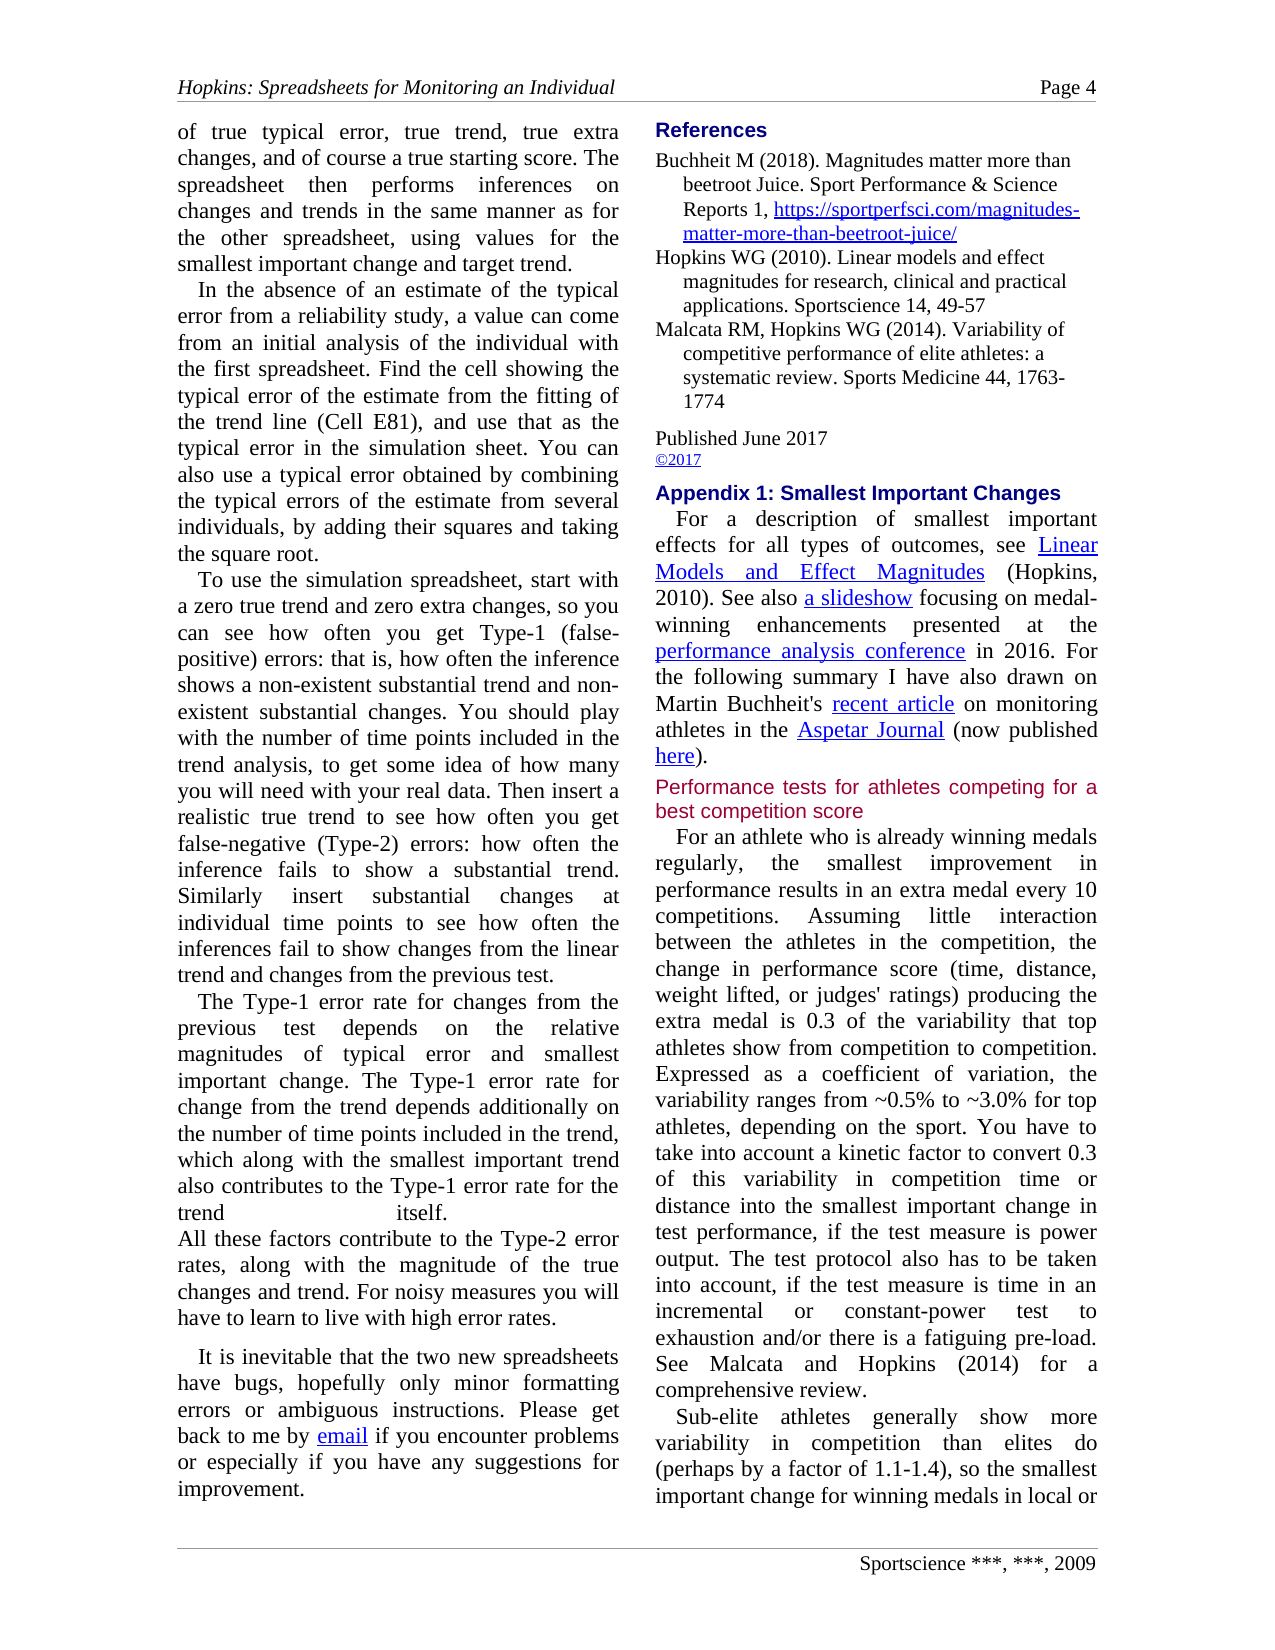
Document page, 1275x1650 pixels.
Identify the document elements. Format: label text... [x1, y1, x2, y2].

text To use the simulation spreadsheet, start with a zero true trend and zero extra changes, so you can see how often you get Type-1 (false-positive) errors: that is, how often the inference shows a non-existent substantial trend and non-existent substantial changes. You should play with the number of time points included in the trend analysis, to get some idea of how many you will need with your real data. Then insert a realistic true trend to see how often you get false-negative (Type-2) errors: how often the inference fails to show a substantial trend. Similarly insert substantial changes at individual time points to see how often the inferences fail to show changes from the linear trend and changes from the previous test. [177, 566, 620, 988]
text For a description of smallest important effects for all types of outcomes, see Linear Models and Effect Magnitudes (Hopkins, 2010). See also a slideshow focusing on medal-winning enhancements presented at the performance analysis conference in 2016. For the following summary I have also drawn on Martin Buchheit's recent article on monitoring athletes in the Aspetar Journal (now published here). [655, 505, 1098, 769]
subtitle Performance tests for athletes competing for a best competition score [655, 775, 1098, 823]
text Hopkins WG (2010). Linear models and effect magnitudes for research, clinical and practical applications. Sportscience 14, 49-57 [655, 244, 1098, 317]
subtitle References [655, 118, 1098, 142]
text For an athlete who is already winning medals regularly, the smallest improvement in performance results in an extra medal every 10 competitions. Assuming little interaction between the athletes in the competition, the change in performance score (time, distance, weight lifted, or judges' ratings) producing the extra medal is 0.3 of the variability that top athletes show from competition to competition. Expressed as a coefficient of variation, the variability ranges from ~0.5% to ~3.0% for top athletes, depending on the sport. You have to take into account a kinetic factor to convert 0.3 of this variability in competition time or distance into the smallest important change in test performance, if the test measure is power output. The test protocol also has to be taken into account, if the test measure is time in an incremental or constant-power test to exhaustion and/or there is a fatiguing pre-load. See Malcata and Hopkins (2014) for a comprehensive review. [655, 823, 1098, 1403]
text The Type-1 error rate for changes from the previous test depends on the relative magnitudes of typical error and smallest important change. The Type-1 error rate for change from the trend depends additionally on the number of time points included in the trend, which along with the smallest important trend also contributes to the Type-1 error rate for the trend itself. All these factors contribute to the Type-2 error rates, along with the magnitude of the true changes and trend. For noisy measures you will have to learn to live with high error rates. [177, 988, 620, 1330]
text Published June 2017 [655, 426, 1098, 449]
text In the absence of an estimate of the typical error from a reliability study, a value can come from an initial analysis of the individual with the first spreadsheet. Find the cell showing the typical error of the estimate from the fitting of the trend line (Cell E81), and use that as the typical error in the simulation sheet. You can also use a typical error obtained by combining the typical errors of the estimate from several individuals, by adding their squares and taking the square root. [177, 276, 620, 566]
text It is inevitable that the two new spreadsheets have bugs, hopefully only minor formatting errors or ambiguous instructions. Please get back to me by email if you encounter problems or especially if you have any suggestions for improvement. [177, 1343, 620, 1501]
text ©2017 [655, 449, 1098, 469]
text Malcata RM, Hopkins WG (2014). Variability of competitive performance of elite athletes: a systematic review. Sports Medicine 44, 1763-1774 [655, 317, 1098, 413]
text Buchheit M (2018). Magnitudes matter more than beetroot Juice. Sport Performance & Science Reports 1, https://sportperfsci.com/magnitudes-matter-more-than-beetroot-juice/ [655, 148, 1098, 244]
subtitle Appendix 1: Smallest Important Changes [655, 481, 1098, 505]
